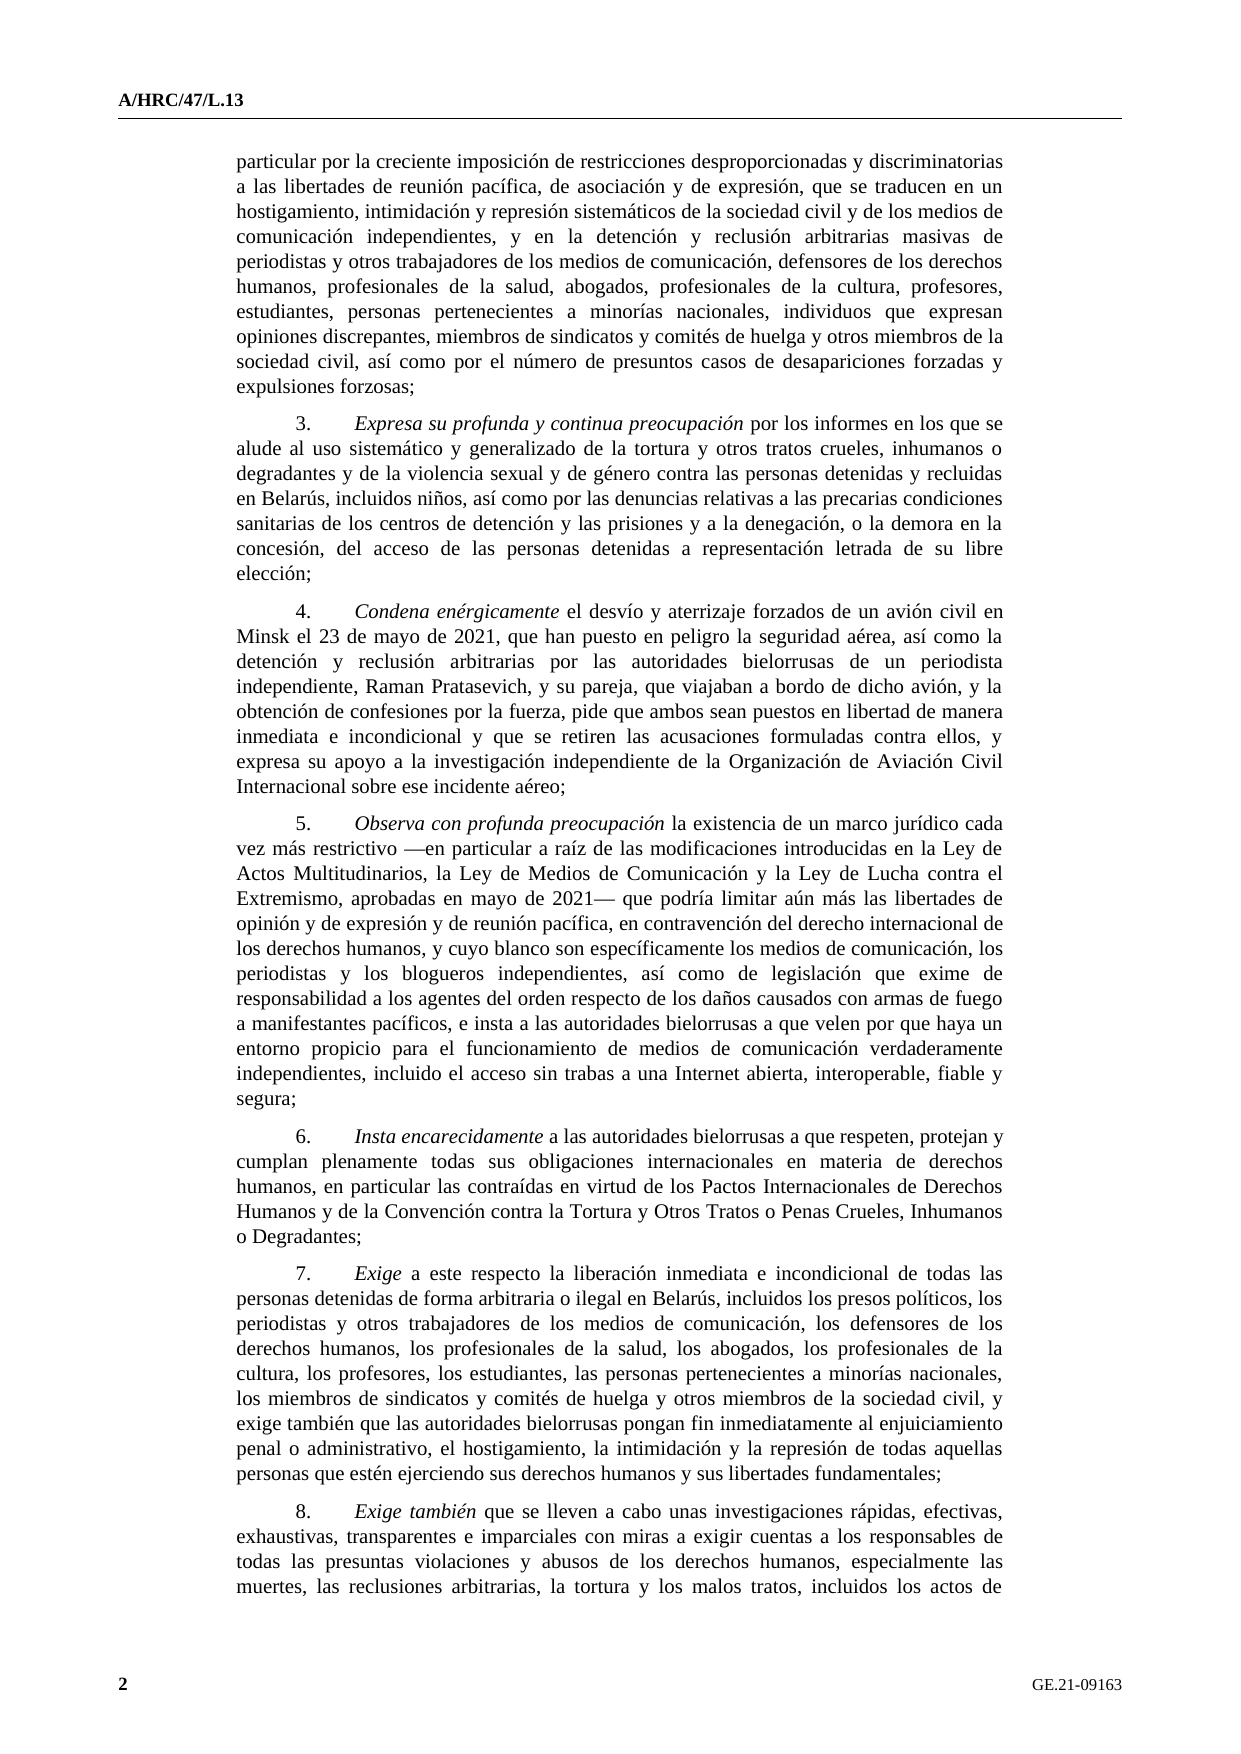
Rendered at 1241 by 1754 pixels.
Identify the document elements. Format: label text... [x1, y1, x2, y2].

text 5. Observa con profunda preocupación la existencia de un marco jurídico cada vez más restrictivo —en particular a raíz de las modificaciones introducidas en la Ley de Actos Multitudinarios, la Ley de Medios de Comunicación y la Ley de Lucha contra el Extremismo, aprobadas en mayo de 2021— que podría limitar aún más las libertades de opinión y de expresión y de reunión pacífica, en contravención del derecho internacional de los derechos humanos, y cuyo blanco son específicamente los medios de comunicación, los periodistas y los blogueros independientes, así como de legislación que exime de responsabilidad a los agentes del orden respecto de los daños causados con armas de fuego a manifestantes pacíficos, e insta a las autoridades bielorrusas a que velen por que haya un entorno propicio para el funcionamiento de medios de comunicación verdaderamente independientes, incluido el acceso sin trabas a una Internet abierta, interoperable, fiable y segura; [236, 810, 1004, 1110]
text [236, 1498, 1004, 1598]
text 6. Insta encarecidamente a las autoridades bielorrusas a que respeten, protejan y cumplan plenamente todas sus obligaciones internacionales en materia de derechos humanos, en particular las contraídas en virtud de los Pactos Internacionales de Derechos Humanos y de la Convención contra la Tortura y Otros Tratos o Penas Crueles, Inhumanos o Degradantes; [236, 1123, 1004, 1248]
text 7. Exige a este respecto la liberación inmediata e incondicional de todas las personas detenidas de forma arbitraria o ilegal en Belarús, incluidos los presos políticos, los periodistas y otros trabajadores de los medios de comunicación, los defensores de los derechos humanos, los profesionales de la salud, los abogados, los profesionales de la cultura, los profesores, los estudiantes, las personas pertenecientes a minorías nacionales, los miembros de sindicatos y comités de huelga y otros miembros de la sociedad civil, y exige también que las autoridades bielorrusas pongan fin inmediatamente al enjuiciamiento penal o administrativo, el hostigamiento, la intimidación y la represión de todas aquellas personas que estén ejerciendo sus derechos humanos y sus libertades fundamentales; [236, 1260, 1004, 1485]
text 3. Expresa su profunda y continua preocupación por los informes en los que se alude al uso sistemático y generalizado de la tortura y otros tratos crueles, inhumanos o degradantes y de la violencia sexual y de género contra las personas detenidas y recluidas en Belarús, incluidos niños, así como por las denuncias relativas a las precarias condiciones sanitarias de los centros de detención y las prisiones y a la denegación, o la demora en la concesión, del acceso de las personas detenidas a representación letrada de su libre elección; [236, 410, 1004, 585]
text 4. Condena enérgicamente el desvío y aterrizaje forzados de un avión civil en Minsk el 23 de mayo de 2021, que han puesto en peligro la seguridad aérea, así como la detención y reclusión arbitrarias por las autoridades bielorrusas de un periodista independiente, Raman Pratasevich, y su pareja, que viajaban a bordo de dicho avión, y la obtención de confesiones por la fuerza, pide que ambos sean puestos en libertad de manera inmediata e incondicional y que se retiren las acusaciones formuladas contra ellos, y expresa su apoyo a la investigación independiente de la Organización de Aviación Civil Internacional sobre ese incidente aéreo; [236, 598, 1004, 798]
